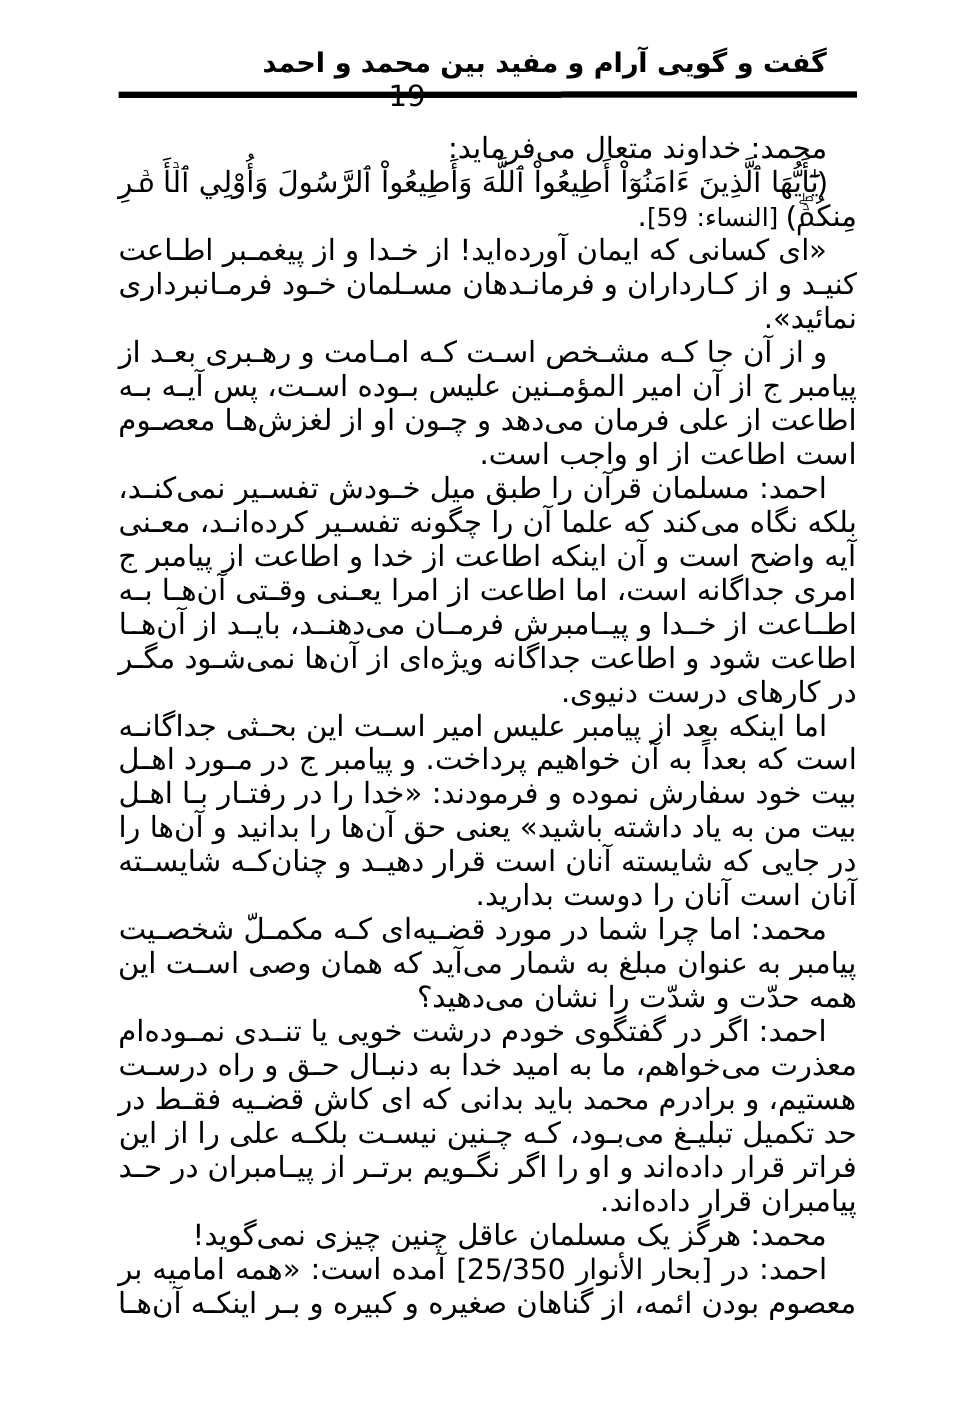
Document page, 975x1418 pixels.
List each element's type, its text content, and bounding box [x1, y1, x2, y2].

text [118, 1252, 857, 1320]
text احمد: مسلمان قرآن را طبق میل خودش تفسیر نمی‌‌کند، بلکه نگاه می‌‌کند که علما آن را چگونه تفسیر کرده‌‌اند، معنی آیه واضح است و آن اینکه اطاعت از خدا و اطاعت از پیامبر ج امری جداگانه است، اما اطاعت از امرا یعنی وقتی آن‌ها به اطاعت از خدا و پیامبرش فرمان می‌دهند، باید از آن‌ها اطاعت شود و اطاعت جداگانه ویژه‌‌ای از آن‌ها نمی‌‌شود مگر در کارهای درست دنیوی. [118, 471, 857, 709]
text محمد: خداوند متعال می‌فرماید: [118, 132, 857, 166]
text محمد: هرگز یک مسلمان عاقل چنین چیزی نمی‌گوید! [118, 1218, 857, 1252]
text و از آن جا که مشخص است که امامت و رهبری بعد از پیامبر ج از آن امیر المؤمنین علیس بوده است، پس آیه به اطاعت از علی فرمان می‌دهد و چون او از لغزش‌‌ها معصوم است اطاعت از او واجب است. [118, 335, 857, 471]
text ﴿يَٰٓأَيُّهَا ٱلَّذِينَ ءَامَنُوٓاْ أَطِيعُواْ ٱللَّهَ وَأَطِيعُواْ ٱلرَّسُولَ وَأُوْلِي ٱلۡأَمۡرِ مِنكُمۡۖ﴾ [النساء: 59]. [118, 166, 857, 233]
text احمد: اگر در گفتگوی خودم درشت خویی یا تندی نموده‌ام معذرت می‌خواهم، ما به امید خدا به دنبال حق و راه درست هستیم، و برادرم محمد باید بدانی که ای کاش قضیه فقط در حد تکمیل تبلیغ می‌بود، که چنین نیست بلکه علی را از این فراتر قرار داده‌اند و او را اگر نگویم برتر از پیامبران در حد پیامبران قرار داده‌‌اند. [118, 1014, 857, 1218]
text محمد: اما چرا شما در مورد قضیه‌ای که مکملّ شخصیت پیامبر به عنوان مبلغ به شمار می‌آید که همان وصی است این همه حدّت و شدّت را نشان می‌‌دهید؟ [118, 913, 857, 1014]
text اما اینکه بعد از پیامبر علیس امیر است این بحثی جداگانه است که بعداً به آن خواهیم پرداخت. و پیامبر ج در مورد اهل بیت خود سفارش نموده و فرمودند: «خدا را در رفتار با اهل بیت من به یاد داشته باشید» یعنی حق آن‌ها را بدانید و آن‌ها را در جایی که شایسته آنان است قرار دهید و چنان‌که شایسته آنان است آنان را دوست بدارید. [118, 709, 857, 913]
text «ای کسانی که ایمان آورده‌‌اید! از خدا و از پیغمبر اطاعت کنید و از کارداران و فرماندهان مسلمان خود فرمانبرداری نمائید». [118, 233, 857, 335]
